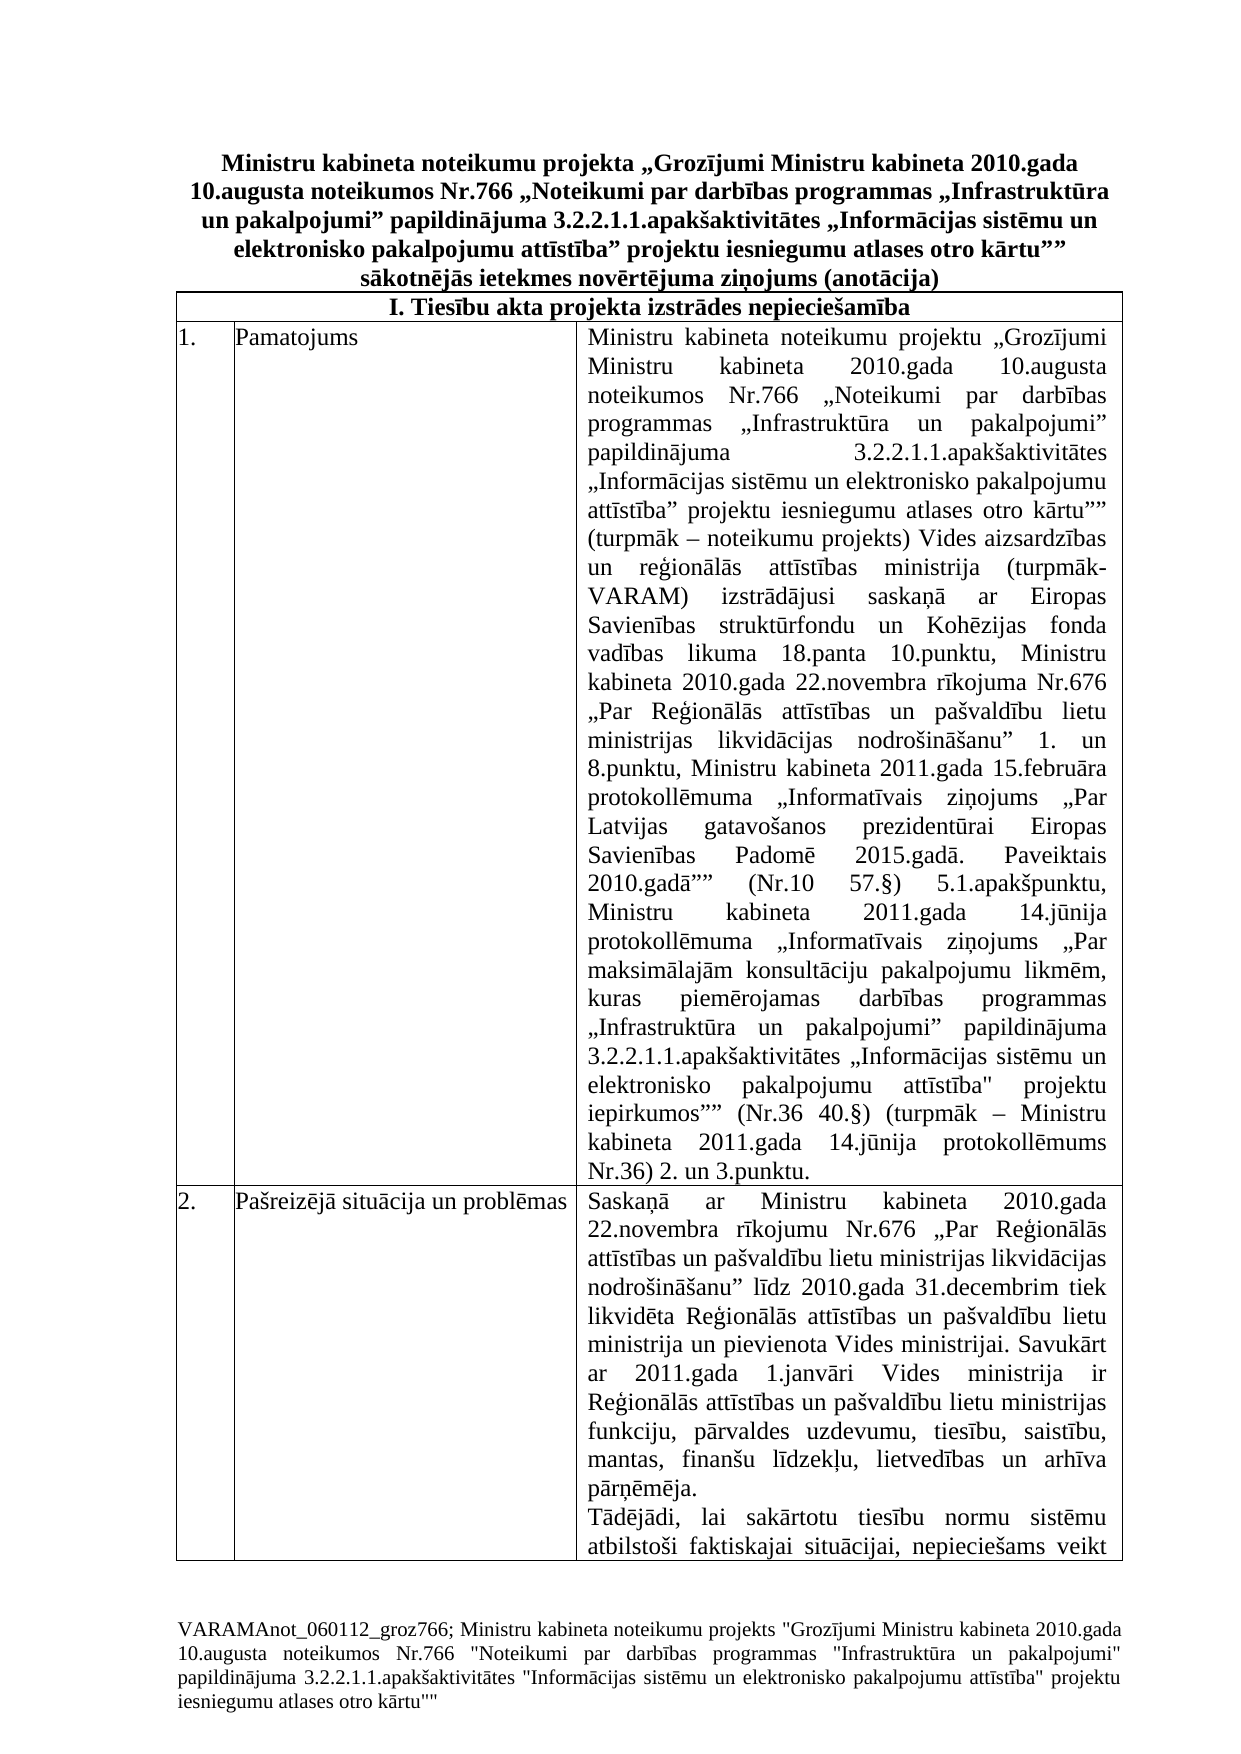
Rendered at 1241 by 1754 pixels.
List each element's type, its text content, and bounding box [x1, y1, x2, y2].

table_header I. Tiesību akta projekta izstrādes nepieciešamība [177, 293, 1122, 321]
table_cell Pamatojums [235, 322, 576, 1185]
text Ministru kabineta noteikumu projekta „Grozījumi Ministru kabineta 2010.gada 10.augusta noteikumos Nr.766 „Noteikumi par darbības programmas „Infrastruktūra un pakalpojumi” papildinājuma 3.2.2.1.1.apakšaktivitātes „Informācijas sistēmu un elektronisko pakalpojumu attīstība” projektu iesniegumu atlases otro kārtu”” [177, 148, 1122, 263]
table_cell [235, 1186, 576, 1559]
table_cell 1. [177, 322, 234, 1185]
table_cell 2. [177, 1186, 234, 1559]
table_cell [577, 1186, 1122, 1559]
text sākotnējās ietekmes novērtējuma (anotācija) [177, 263, 1122, 291]
table_cell Ministru kabineta noteikumu projektu „Grozījumi Ministru kabineta 2010.gada 10.augusta noteikumos Nr.766 „Noteikumi par darbības programmas „Infrastruktūra un pakalpojumi” papildinājuma 3.2.2.1.1.apakšaktivitātes „Informācijas sistēmu un elektronisko pakalpojumu attīstība” projektu iesniegumu atlases otro kārtu”” (turpmāk – noteikumu projekts) Vides aizsardzības un reģionālās attīstības ministrija (turpmāk-VARAM) izstrādājusi saskaņā ar Eiropas Savienības struktūrfondu un Kohēzijas fonda vadības likuma 18.panta 10.punktu, Ministru kabineta 2010.gada 22.novembra rīkojuma Nr.676 „Par Reģionālās attīstības un pašvaldību lietu ministrijas likvidācijas nodrošināšanu” 1. un 8.punktu, Ministru kabineta 2011.gada 15.februāra protokollēmuma „Informatīvais ziņojums „Par Latvijas gatavošanos prezidentūrai Eiropas Savienības Padomē 2015.gadā. Paveiktais 2010.gadā”” (Nr.10 57.§) 5.1.apakšpunktu, Ministru kabineta 2011.gada 14.jūnija protokollēmuma „Informatīvais ziņojums „Par maksimālajām konsultāciju pakalpojumu likmēm, kuras piemērojamas darbības programmas „Infrastruktūra un pakalpojumi” papildinājuma 3.2.2.1.1.apakšaktivitātes „Informācijas sistēmu un elektronisko pakalpojumu attīstība" projektu iepirkumos”” (Nr.36 40.§) (turpmāk – Ministru kabineta 2011.gada 14.jūnija protokollēmums Nr.36) 2. un 3.punktu. [577, 322, 1122, 1185]
